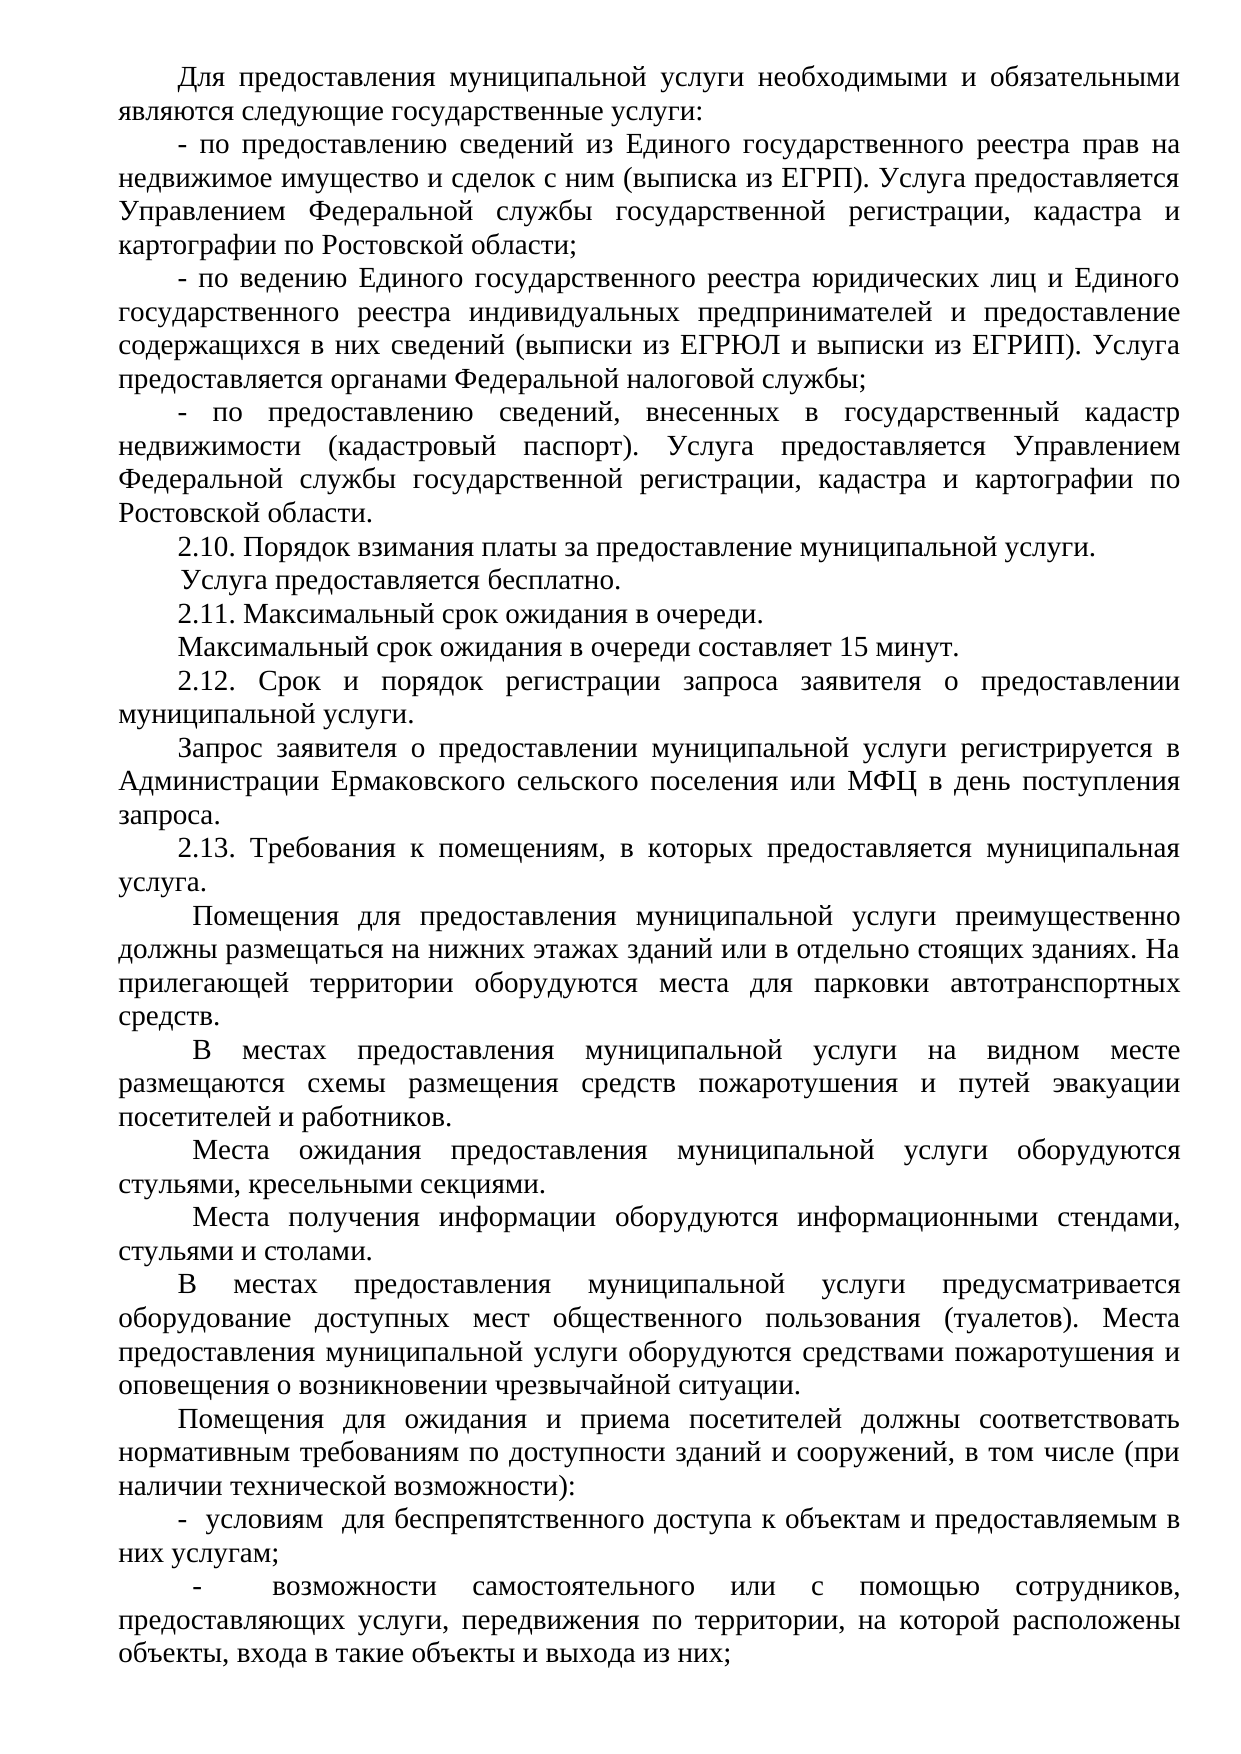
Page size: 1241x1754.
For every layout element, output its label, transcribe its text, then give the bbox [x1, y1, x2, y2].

text Места ожидания предоставления муниципальной услуги оборудуются стульями, кресельными секциями. [118, 1132, 1181, 1199]
text - условиям для беспрепятственного доступа к объектам и предоставляемым в них услугам; [118, 1501, 1181, 1568]
text В местах предоставления муниципальной услуги предусматривается оборудование доступных мест общественного пользования (туалетов). Места предоставления муниципальной услуги оборудуются средствами пожаротушения и оповещения о возникновении чрезвычайной ситуации. [118, 1267, 1181, 1401]
text Максимальный срок ожидания в очереди составляет 15 минут. [118, 629, 1181, 663]
text 2.10. Порядок взимания платы за предоставление муниципальной услуги. [118, 529, 1181, 562]
text Места получения информации оборудуются информационными стендами, стульями и столами. [118, 1199, 1181, 1267]
text 2.11. Максимальный срок ожидания в очереди. [118, 596, 1181, 629]
text - по предоставлению сведений, внесенных в государственный кадастр недвижимости (кадастровый паспорт). Услуга предоставляется Управлением Федеральной службы государственной регистрации, кадастра и картографии по Ростовской области. [118, 394, 1181, 529]
text - возможности самостоятельного или с помощью сотрудников, предоставляющих услуги, передвижения по территории, на которой расположены объекты, входа в такие объекты и выхода из них; [118, 1568, 1181, 1669]
text Услуга предоставляется бесплатно. [118, 562, 1181, 596]
text - по предоставлению сведений из Единого государственного реестра прав на недвижимое имущество и сделок с ним (выписка из ЕГРП). Услуга предоставляется Управлением Федеральной службы государственной регистрации, кадастра и картографии по Ростовской области; [118, 126, 1181, 260]
text - по ведению Единого государственного реестра юридических лиц и Единого государственного реестра индивидуальных предпринимателей и предоставление содержащихся в них сведений (выписки из ЕГРЮЛ и выписки из ЕГРИП). Услуга предоставляется органами Федеральной налоговой службы; [118, 260, 1181, 394]
text В местах предоставления муниципальной услуги на видном месте размещаются схемы размещения средств пожаротушения и путей эвакуации посетителей и работников. [118, 1032, 1181, 1132]
text Для предоставления муниципальной услуги необходимыми и обязательными являются следующие государственные услуги: [118, 59, 1181, 126]
text Запрос заявителя о предоставлении муниципальной услуги регистрируется в Администрации Ермаковского сельского поселения или МФЦ в день поступления запроса. [118, 730, 1181, 831]
text 2.12. Срок и порядок регистрации запроса заявителя о предоставлении муниципальной услуги. [118, 663, 1181, 730]
text Помещения для ожидания и приема посетителей должны соответствовать нормативным требованиям по доступности зданий и сооружений, в том числе (при наличии технической возможности): [118, 1401, 1181, 1501]
text Помещения для предоставления муниципальной услуги преимущественно должны размещаться на нижних этажах зданий или в отдельно стоящих зданиях. На прилегающей территории оборудуются места для парковки автотранспортных средств. [118, 898, 1181, 1032]
text 2.13. Требования к помещениям, в которых предоставляется муниципальная услуга. [118, 831, 1181, 898]
